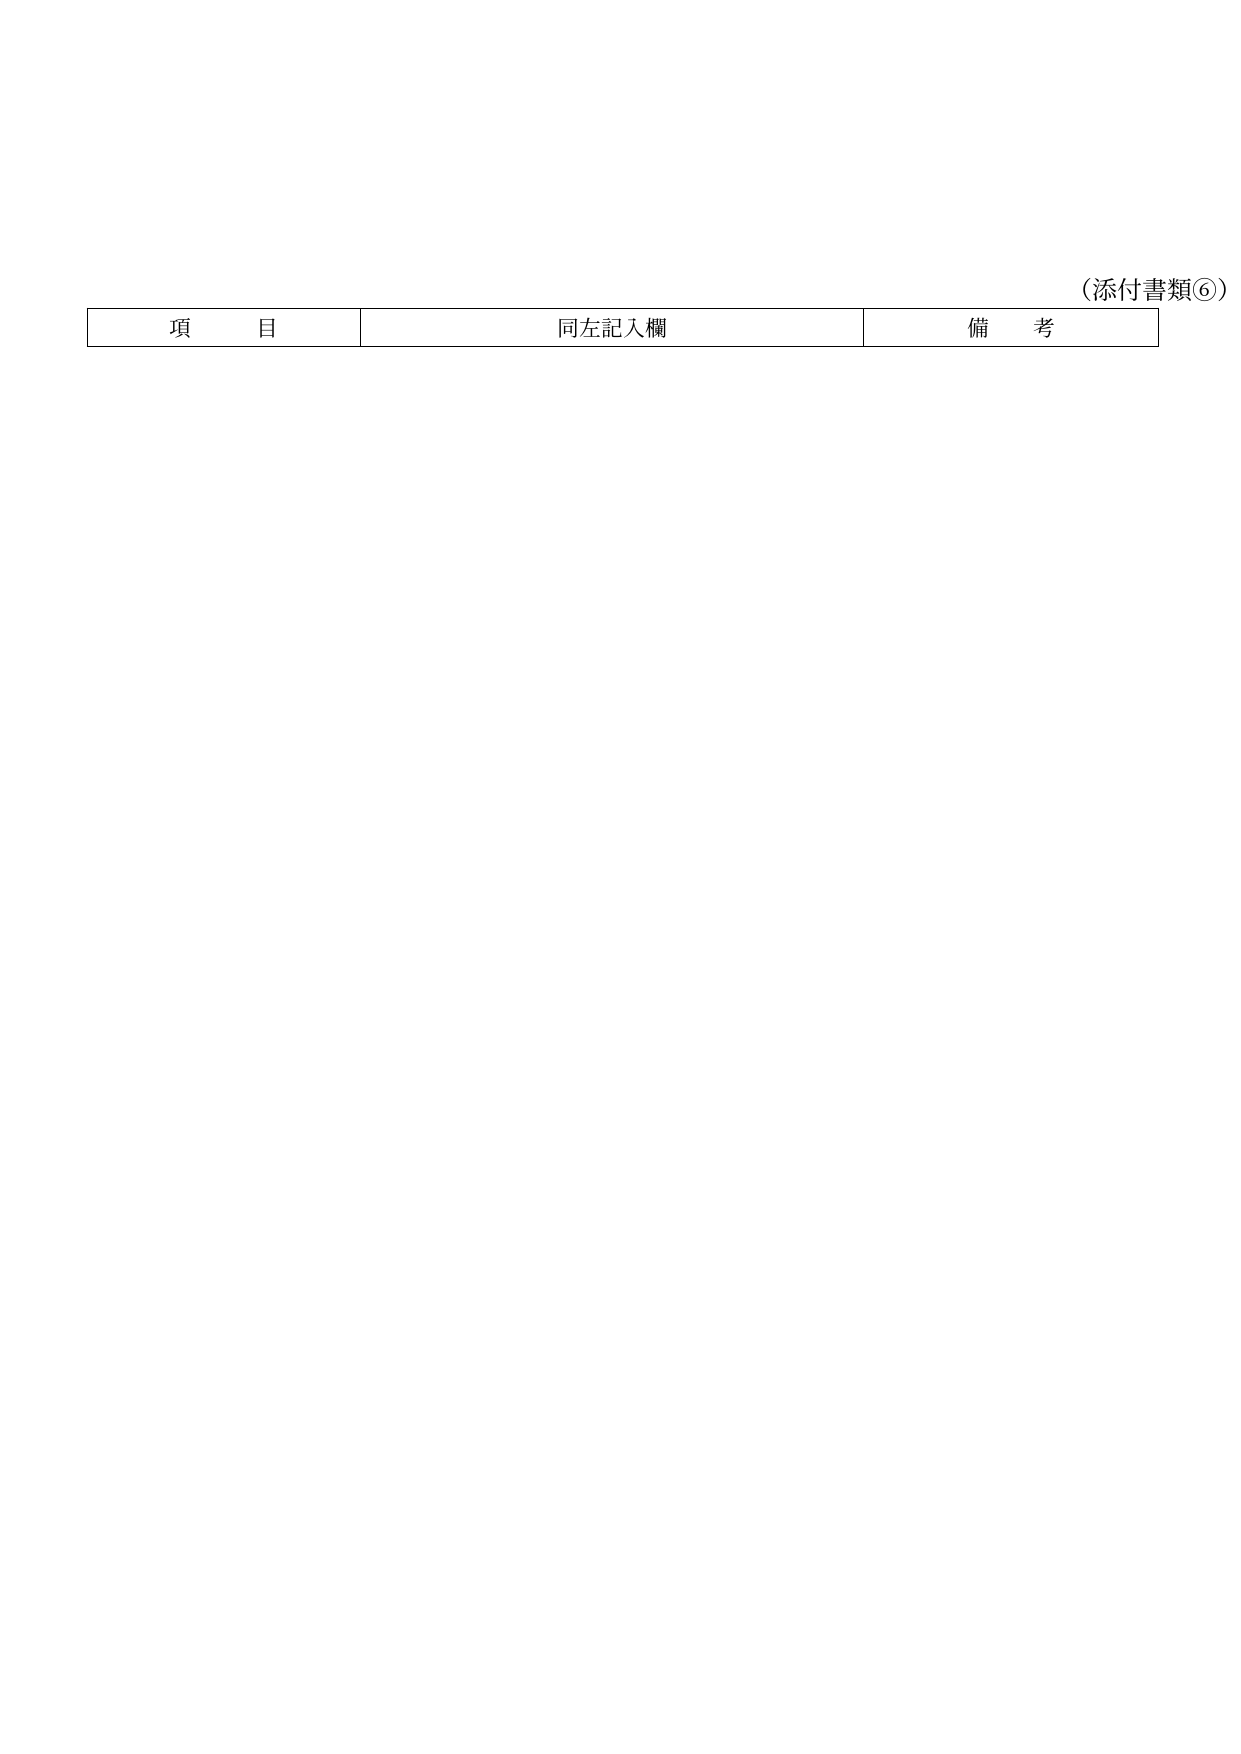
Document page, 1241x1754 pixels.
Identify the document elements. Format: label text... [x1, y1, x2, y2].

table_header 項 目 [88, 309, 360, 346]
table_header 備 考 [864, 309, 1158, 346]
text （添付書類⑥） [142, 270, 1240, 307]
table_header 同左記入欄 [361, 309, 863, 346]
